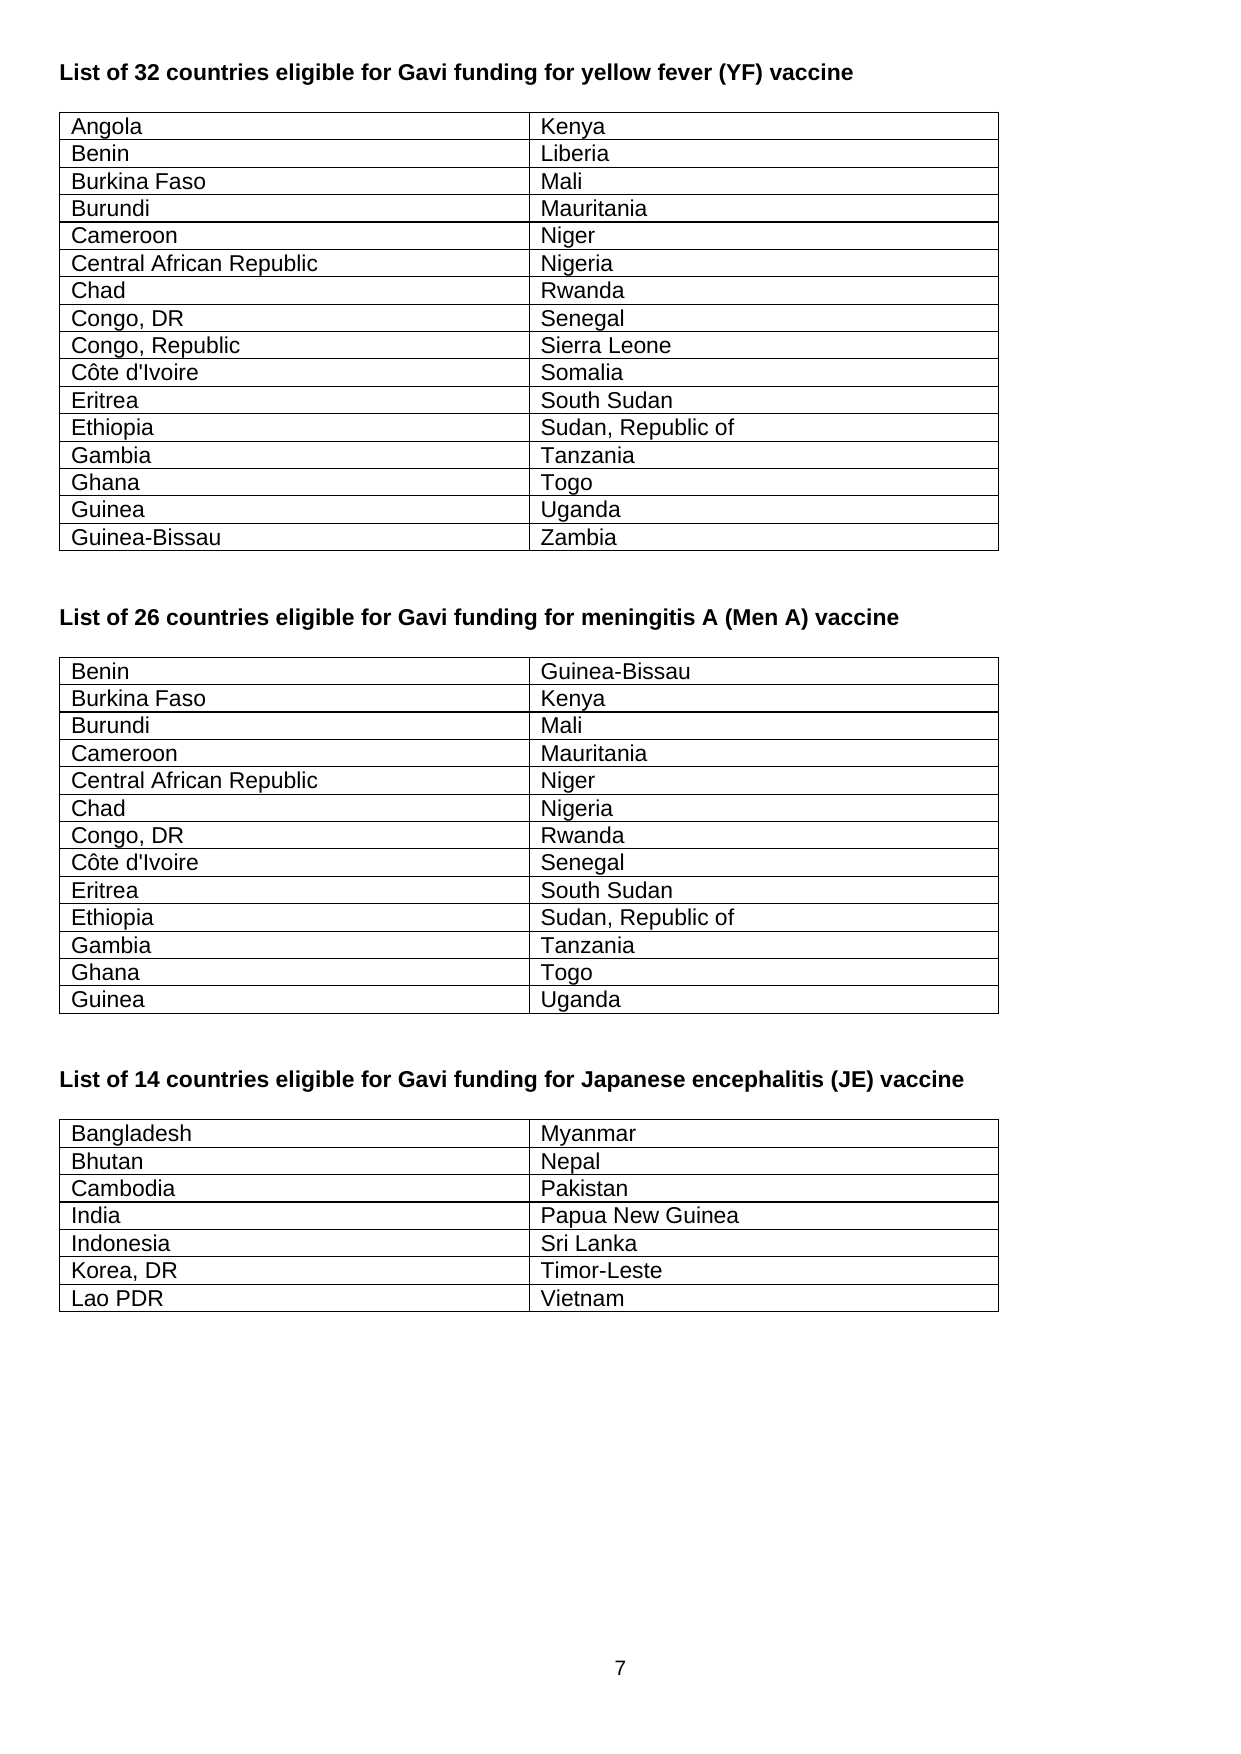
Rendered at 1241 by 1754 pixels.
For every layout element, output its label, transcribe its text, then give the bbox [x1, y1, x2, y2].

table_cell Sierra Leone [530, 332, 998, 358]
table_cell Ethiopia [60, 904, 529, 931]
table_cell Cambodia [60, 1175, 529, 1201]
table_cell Benin [60, 140, 529, 167]
table_cell Zambia [530, 524, 998, 550]
table_cell Uganda [530, 496, 998, 523]
table_cell Somalia [530, 359, 998, 386]
table_cell Mauritania [530, 740, 998, 766]
table_cell Rwanda [530, 822, 998, 848]
table_cell Guinea [60, 986, 529, 1013]
table_cell Sudan, Republic of [530, 414, 998, 441]
table_cell Lao PDR [60, 1285, 529, 1311]
table_cell South Sudan [530, 877, 998, 903]
table_cell Rwanda [530, 277, 998, 303]
table_cell Liberia [530, 140, 998, 167]
table_cell Ghana [60, 959, 529, 985]
table_cell Côte d'Ivoire [60, 849, 529, 876]
table_cell Bhutan [60, 1148, 529, 1174]
table_cell Guinea [60, 496, 529, 523]
table_cell Côte d'Ivoire [60, 359, 529, 386]
table_cell Nigeria [530, 795, 998, 821]
table_cell Vietnam [530, 1285, 998, 1311]
text List of 14 countries eligible for Gavi funding for Japanese encephalitis (JE) vaccine [59, 1066, 1181, 1093]
table_cell Central African Republic [60, 250, 529, 276]
table_cell Senegal [530, 305, 998, 331]
table_cell Ethiopia [60, 414, 529, 441]
table_cell Gambia [60, 932, 529, 958]
table_cell Ghana [60, 469, 529, 495]
table_cell Papua New Guinea [530, 1203, 998, 1229]
table_cell Nepal [530, 1148, 998, 1174]
table_cell Mali [530, 713, 998, 739]
table_cell Eritrea [60, 387, 529, 413]
table_header Kenya [530, 113, 998, 139]
table_cell Burkina Faso [60, 168, 529, 194]
table_cell Timor-Leste [530, 1257, 998, 1283]
table_cell Congo, DR [60, 822, 529, 848]
table_cell Cameroon [60, 223, 529, 249]
table_cell Korea, DR [60, 1257, 529, 1283]
table_cell Central African Republic [60, 767, 529, 793]
table_cell Burkina Faso [60, 685, 529, 711]
table_cell Burundi [60, 713, 529, 739]
table_cell Sri Lanka [530, 1230, 998, 1256]
table_cell Congo, DR [60, 305, 529, 331]
table_header Guinea-Bissau [530, 658, 998, 684]
table_cell Kenya [530, 685, 998, 711]
text List of 32 countries eligible for Gavi funding for yellow fever (YF) vaccine [59, 59, 1181, 85]
table_cell Mauritania [530, 195, 998, 221]
table_cell Burundi [60, 195, 529, 221]
table_cell Togo [530, 959, 998, 985]
table_cell Niger [530, 223, 998, 249]
table_cell Nigeria [530, 250, 998, 276]
table_cell Chad [60, 795, 529, 821]
table_cell Indonesia [60, 1230, 529, 1256]
table_cell Tanzania [530, 442, 998, 468]
table_cell Congo, Republic [60, 332, 529, 358]
table_cell Tanzania [530, 932, 998, 958]
table_cell Niger [530, 767, 998, 793]
table_cell Eritrea [60, 877, 529, 903]
table_cell Senegal [530, 849, 998, 876]
table_cell Mali [530, 168, 998, 194]
table_cell South Sudan [530, 387, 998, 413]
table_header Benin [60, 658, 529, 684]
text List of 26 countries eligible for Gavi funding for meningitis A (Men A) vaccine [59, 604, 1181, 630]
table_cell Cameroon [60, 740, 529, 766]
table_cell Pakistan [530, 1175, 998, 1201]
table_cell Sudan, Republic of [530, 904, 998, 931]
table_cell Chad [60, 277, 529, 303]
table_header Angola [60, 113, 529, 139]
table_cell Togo [530, 469, 998, 495]
table_header Bangladesh [60, 1120, 529, 1147]
table_cell India [60, 1203, 529, 1229]
table_cell Uganda [530, 986, 998, 1013]
table_cell Guinea-Bissau [60, 524, 529, 550]
table_cell Gambia [60, 442, 529, 468]
table_header Myanmar [530, 1120, 998, 1147]
